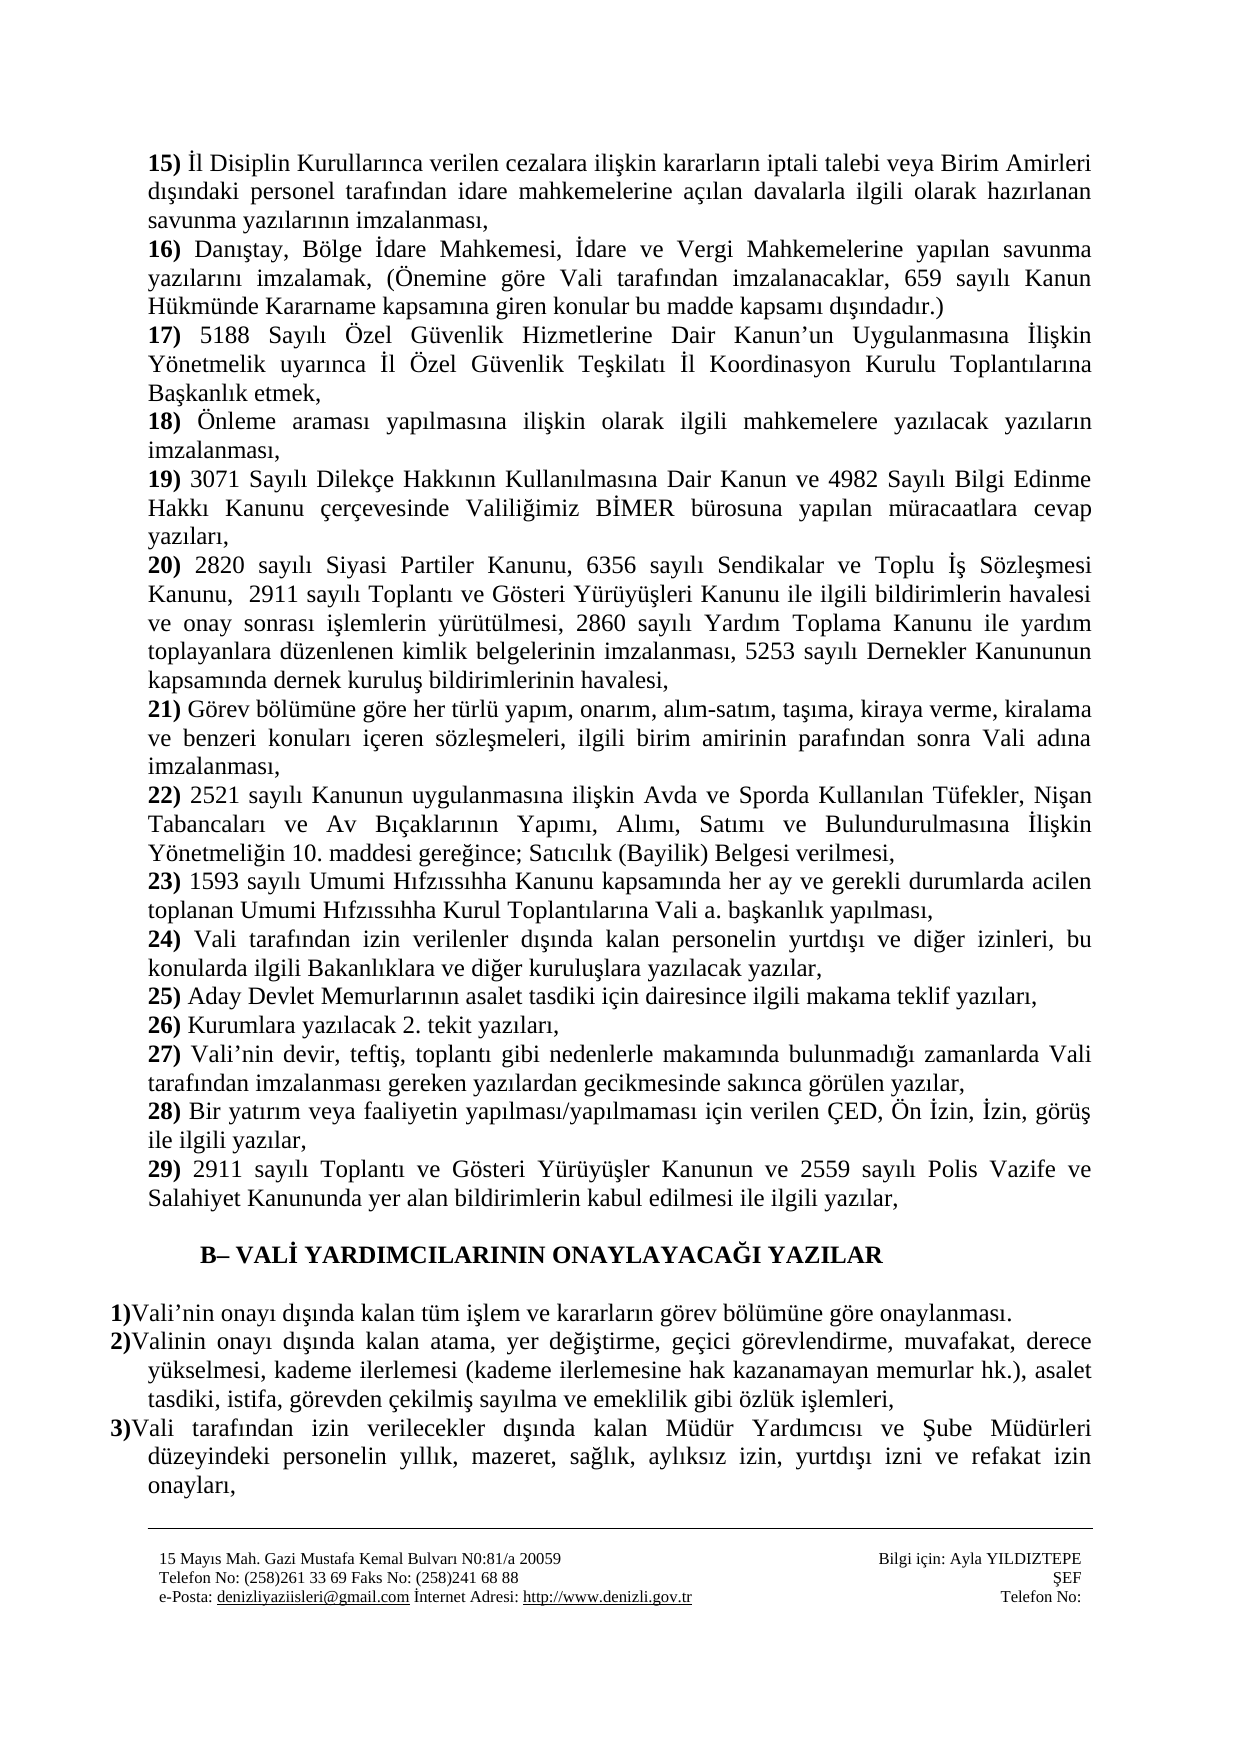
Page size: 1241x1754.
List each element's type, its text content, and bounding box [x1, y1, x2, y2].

text 3)Vali tarafından izin verilecekler dışında kalan Müdür Yardımcısı ve Şube Müdürleri düzeyindeki personelin yıllık, mazeret, sağlık, aylıksız izin, yurtdışı izni ve refakat izin onayları, [110, 1413, 1093, 1499]
text 24) Vali tarafından izin verilenler dışında kalan personelin yurtdışı ve diğer izinleri, bu konularda ilgili Bakanlıklara ve diğer kuruluşlara yazılacak yazılar, [148, 924, 1093, 981]
text 15) İl Disiplin Kurullarınca verilen cezalara ilişkin kararların iptali talebi veya Birim Amirleri dışındaki personel tarafından idare mahkemelerine açılan davalarla ilgili olarak hazırlanan savunma yazılarının imzalanması, [148, 148, 1093, 234]
text B– VALİ YARDIMCILARININ ONAYLAYACAĞI YAZILAR [148, 1240, 1093, 1269]
text 1)Vali’nin onayı dışında kalan tüm işlem ve kararların görev bölümüne göre onaylanması. [110, 1298, 1093, 1326]
text 22) 2521 sayılı Kanunun uygulanmasına ilişkin Avda ve Sporda Kullanılan Tüfekler, Nişan Tabancaları ve Av Bıçaklarının Yapımı, Alımı, Satımı ve Bulundurulmasına İlişkin Yönetmeliğin 10. maddesi gereğince; Satıcılık (Bayilik) Belgesi verilmesi, [148, 780, 1093, 866]
text 16) Danıştay, Bölge İdare Mahkemesi, İdare ve Vergi Mahkemelerine yapılan savunma yazılarını imzalamak, (Önemine göre Vali tarafından imzalanacaklar, 659 sayılı Kanun Hükmünde Kararname kapsamına giren konular bu madde kapsamı dışındadır.) [148, 234, 1093, 320]
text 21) Görev bölümüne göre her türlü yapım, onarım, alım-satım, taşıma, kiraya verme, kiralama ve benzeri konuları içeren sözleşmeleri, ilgili birim amirinin parafından sonra Vali adına imzalanması, [148, 694, 1093, 780]
text 23) 1593 sayılı Umumi Hıfzıssıhha Kanunu kapsamında her ay ve gerekli durumlarda acilen toplanan Umumi Hıfzıssıhha Kurul Toplantılarına Vali a. başkanlık yapılması, [148, 866, 1093, 924]
text 29) 2911 sayılı Toplantı ve Gösteri Yürüyüşler Kanunun ve 2559 sayılı Polis Vazife ve Salahiyet Kanununda yer alan bildirimlerin kabul edilmesi ile ilgili yazılar, [148, 1154, 1093, 1211]
text 28) Bir yatırım veya faaliyetin yapılması/yapılmaması için verilen ÇED, Ön İzin, İzin, görüş ile ilgili yazılar, [148, 1096, 1093, 1154]
text 2)Valinin onayı dışında kalan atama, yer değiştirme, geçici görevlendirme, muvafakat, derece yükselmesi, kademe ilerlemesi (kademe ilerlemesine hak kazanamayan memurlar hk.), asalet tasdiki, istifa, görevden çekilmiş sayılma ve emeklilik gibi özlük işlemleri, [110, 1326, 1093, 1413]
text 18) Önleme araması yapılmasına ilişkin olarak ilgili mahkemelere yazılacak yazıların imzalanması, [148, 406, 1093, 464]
text 27) Vali’nin devir, teftiş, toplantı gibi nedenlerle makamında bulunmadığı zamanlarda Vali tarafından imzalanması gereken yazılardan gecikmesinde sakınca görülen yazılar, [148, 1039, 1093, 1096]
text 26) Kurumlara yazılacak 2. tekit yazıları, [148, 1010, 1093, 1039]
text 17) 5188 Sayılı Özel Güvenlik Hizmetlerine Dair Kanun’un Uygulanmasına İlişkin Yönetmelik uyarınca İl Özel Güvenlik Teşkilatı İl Koordinasyon Kurulu Toplantılarına Başkanlık etmek, [148, 320, 1093, 406]
text 20) 2820 sayılı Siyasi Partiler Kanunu, 6356 sayılı Sendikalar ve Toplu İş Sözleşmesi Kanunu, 2911 sayılı Toplantı ve Gösteri Yürüyüşleri Kanunu ile ilgili bildirimlerin havalesi ve onay sonrası işlemlerin yürütülmesi, 2860 sayılı Yardım Toplama Kanunu ile yardım toplayanlara düzenlenen kimlik belgelerinin imzalanması, 5253 sayılı Dernekler Kanununun kapsamında dernek kuruluş bildirimlerinin havalesi, [148, 550, 1093, 694]
text 19) 3071 Sayılı Dilekçe Hakkının Kullanılmasına Dair Kanun ve 4982 Sayılı Bilgi Edinme Hakkı Kanunu çerçevesinde Valiliğimiz BİMER bürosuna yapılan müracaatlara cevap yazıları, [148, 464, 1093, 550]
text 25) Aday Devlet Memurlarının asalet tasdiki için dairesince ilgili makama teklif yazıları, [148, 981, 1093, 1010]
